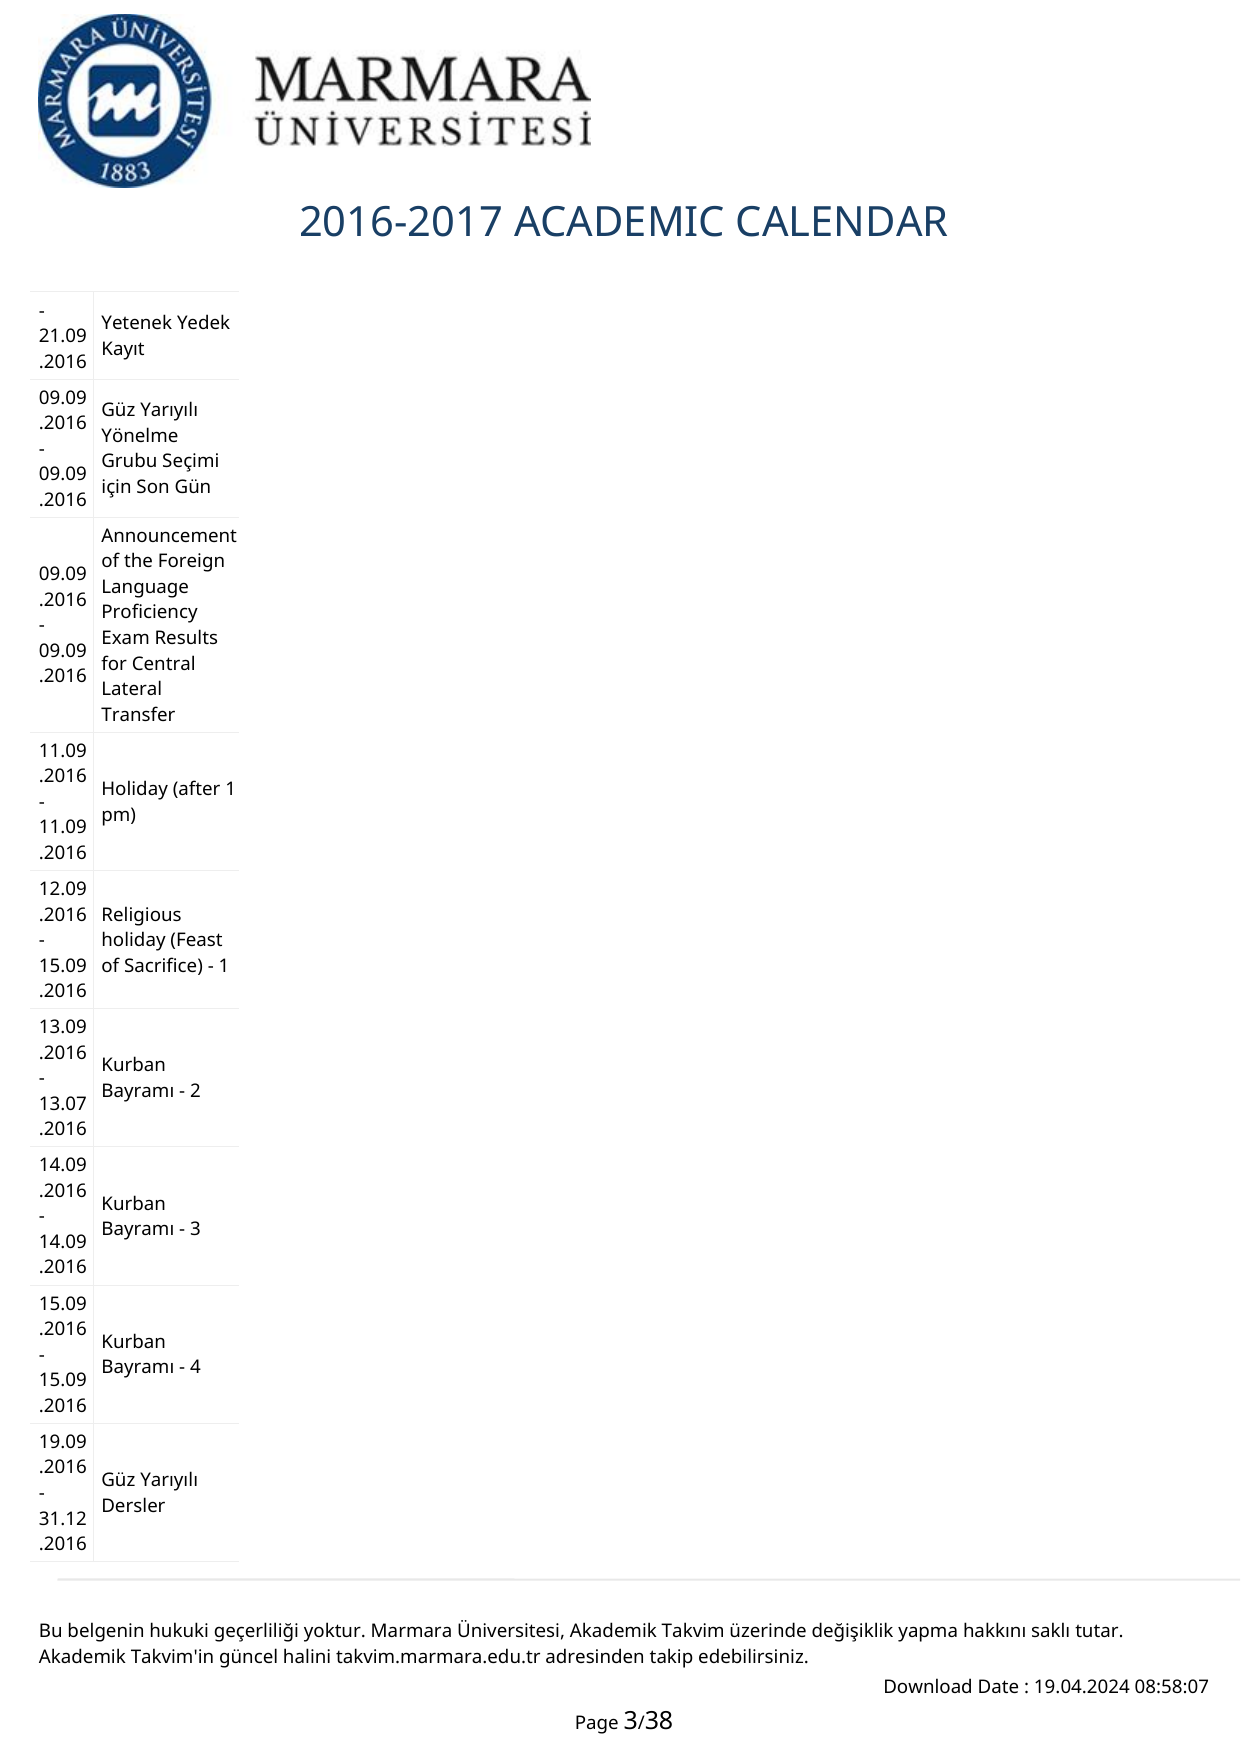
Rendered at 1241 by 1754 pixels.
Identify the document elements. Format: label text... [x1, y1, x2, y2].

table_cell Kurban Bayramı - 3 [94, 1147, 238, 1284]
table_cell 09.09.2016 - 21.09.2016 [30, 292, 93, 379]
table_cell 15.09.2016 - 15.09.2016 [30, 1286, 93, 1423]
table_cell 09.09.2016 - 09.09.2016 [30, 380, 93, 517]
table_cell 09.09.2016 - 09.09.2016 [30, 518, 93, 732]
table_cell Announcement of the Foreign Language Proficiency Exam Results for Central Lateral Transfer [94, 518, 238, 732]
table_cell Kurban Bayramı - 4 [94, 1286, 238, 1423]
table_cell 19.09.2016 - 31.12.2016 [30, 1424, 93, 1561]
table_cell 11.09.2016 - 11.09.2016 [30, 733, 93, 870]
table_cell 14.09.2016 - 14.09.2016 [30, 1147, 93, 1284]
table_cell Güz Yarıyılı Yönelme Grubu Seçimi için Son Gün [94, 380, 238, 517]
table_cell Religious holiday (Feast of Sacrifice) - 1 [94, 871, 238, 1008]
table_cell 13.09.2016 - 13.07.2016 [30, 1009, 93, 1146]
table_cell 12.09.2016 - 15.09.2016 [30, 871, 93, 1008]
table_cell Güzel Sanatlar Fakültesi Özel Yetenek Yedek Kayıt [94, 292, 238, 379]
picture [38, 14, 591, 188]
table_cell Kurban Bayramı - 2 [94, 1009, 238, 1146]
table_cell Güz Yarıyılı Dersler [94, 1424, 238, 1561]
table_cell Holiday (after 1 pm) [94, 733, 238, 870]
